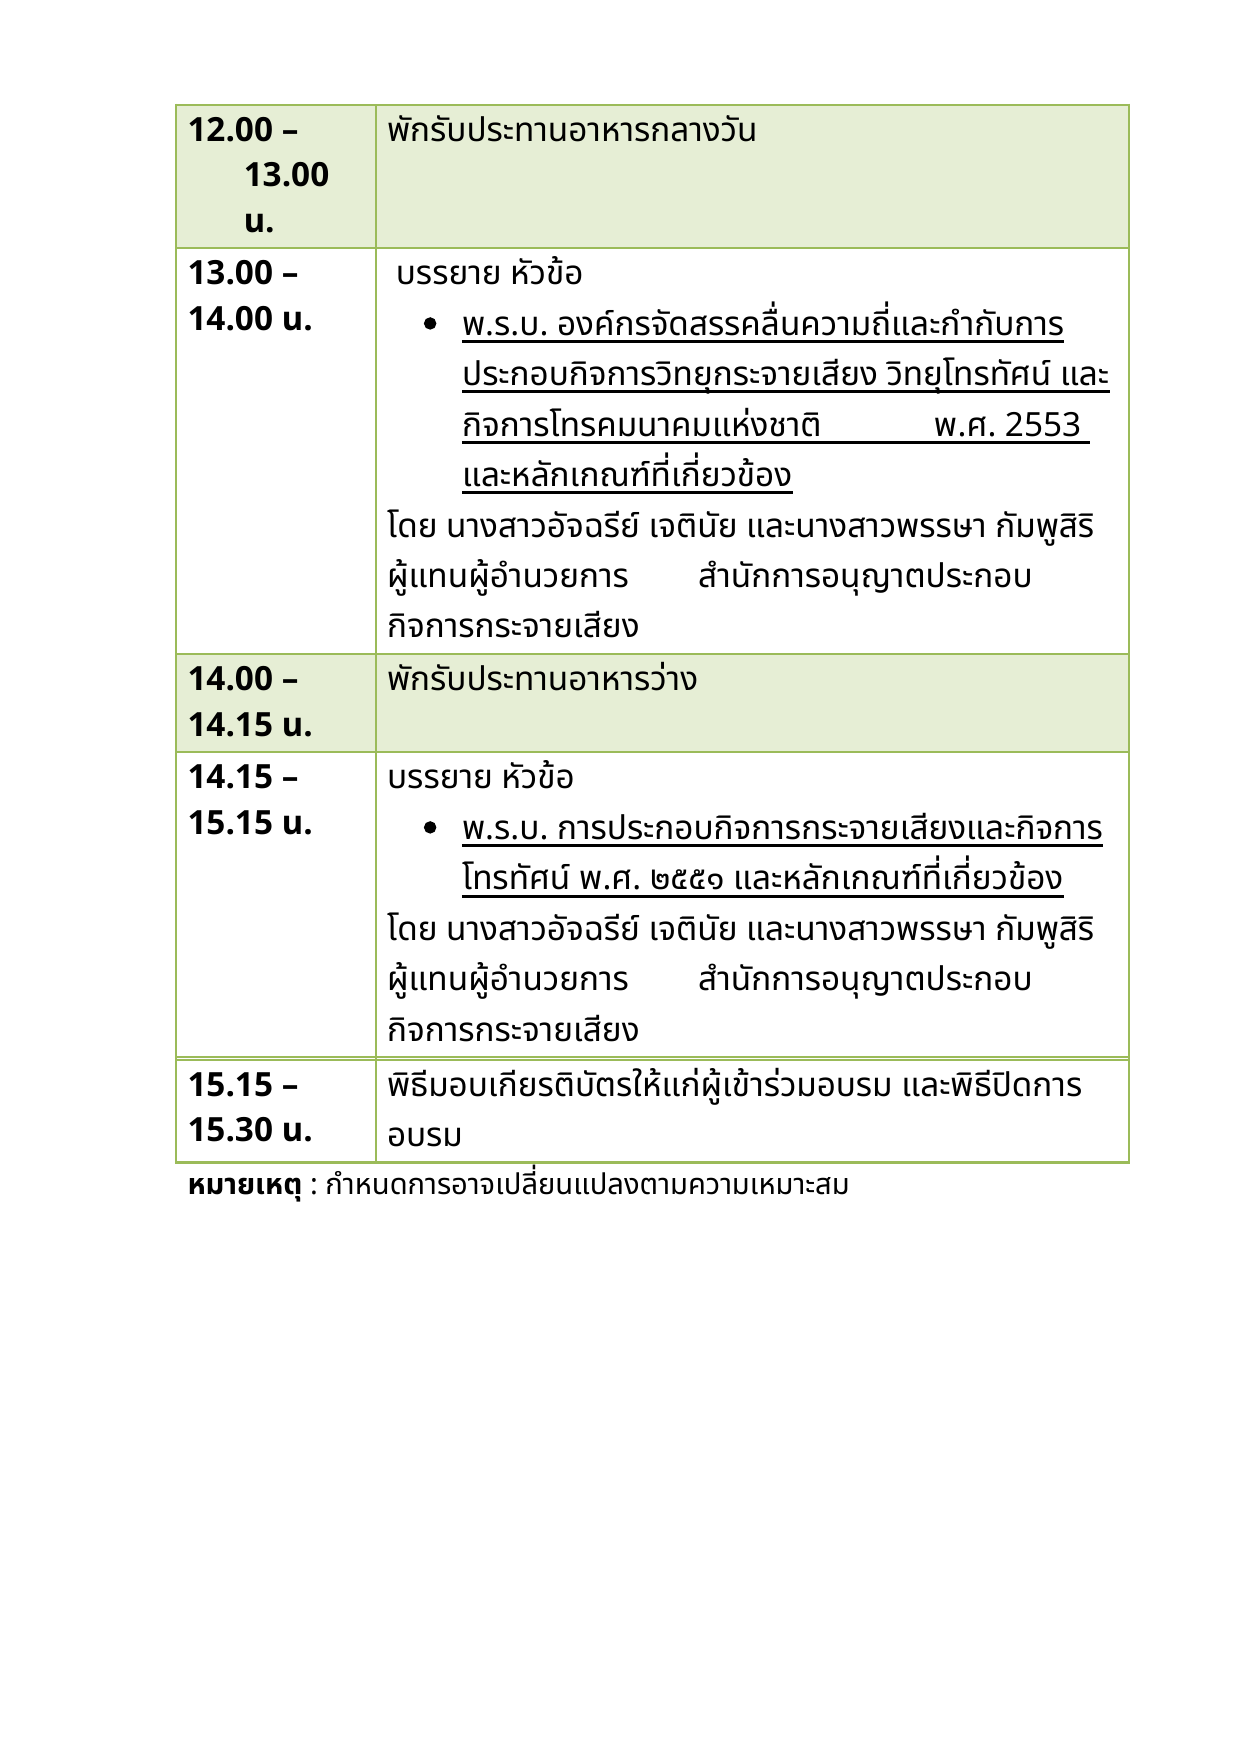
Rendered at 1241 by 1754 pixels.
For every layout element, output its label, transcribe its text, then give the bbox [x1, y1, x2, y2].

table_cell บรรยาย หัวข้อ พ.ร.บ. การประกอบกิจการกระจายเสียงและกิจการโทรทัศน์ พ.ศ. ๒๕๕๑ และหลักเกณฑ์ที่เกี่ยวข้อง โดย นางสาวอัจฉรีย์ เจตินัย และนางสาวพรรษา กัมพูสิริ ผู้แทนผู้อำนวยการ สำนักการอนุญาตประกอบกิจการกระจายเสียง [377, 753, 1128, 1056]
table_cell 14.00 – 14.15 น. [177, 655, 375, 751]
table_cell บรรยาย หัวข้อ พ.ร.บ. องค์กรจัดสรรคลื่นความถี่และกำกับการประกอบกิจการวิทยุกระจายเสียง วิทยุโทรทัศน์ และกิจการโทรคมนาคมแห่งชาติ พ.ศ. 2553 และหลักเกณฑ์ที่เกี่ยวข้อง โดย นางสาวอัจฉรีย์ เจตินัย และนางสาวพรรษา กัมพูสิริ ผู้แทนผู้อำนวยการ สำนักการอนุญาตประกอบกิจการกระจายเสียง [377, 249, 1128, 653]
table_cell 14.15 – 15.15 น. [177, 753, 375, 1056]
table_cell พิธีมอบเกียรติบัตรให้แก่ผู้เข้าร่วมอบรม และพิธีปิดการอบรม [377, 1061, 1128, 1161]
table_cell พักรับประทานอาหารกลางวัน [377, 106, 1128, 247]
table_cell พักรับประทานอาหารว่าง [377, 655, 1128, 751]
table_cell 12.00 – 13.00 น. [177, 106, 375, 247]
text หมายเหตุ : กำหนดการอาจเปลี่ยนแปลงตามความเหมาะสม [187, 1164, 1087, 1208]
table_cell 13.00 – 14.00 น. [177, 249, 375, 653]
table_cell 15.15 – 15.30 น. [177, 1061, 375, 1161]
